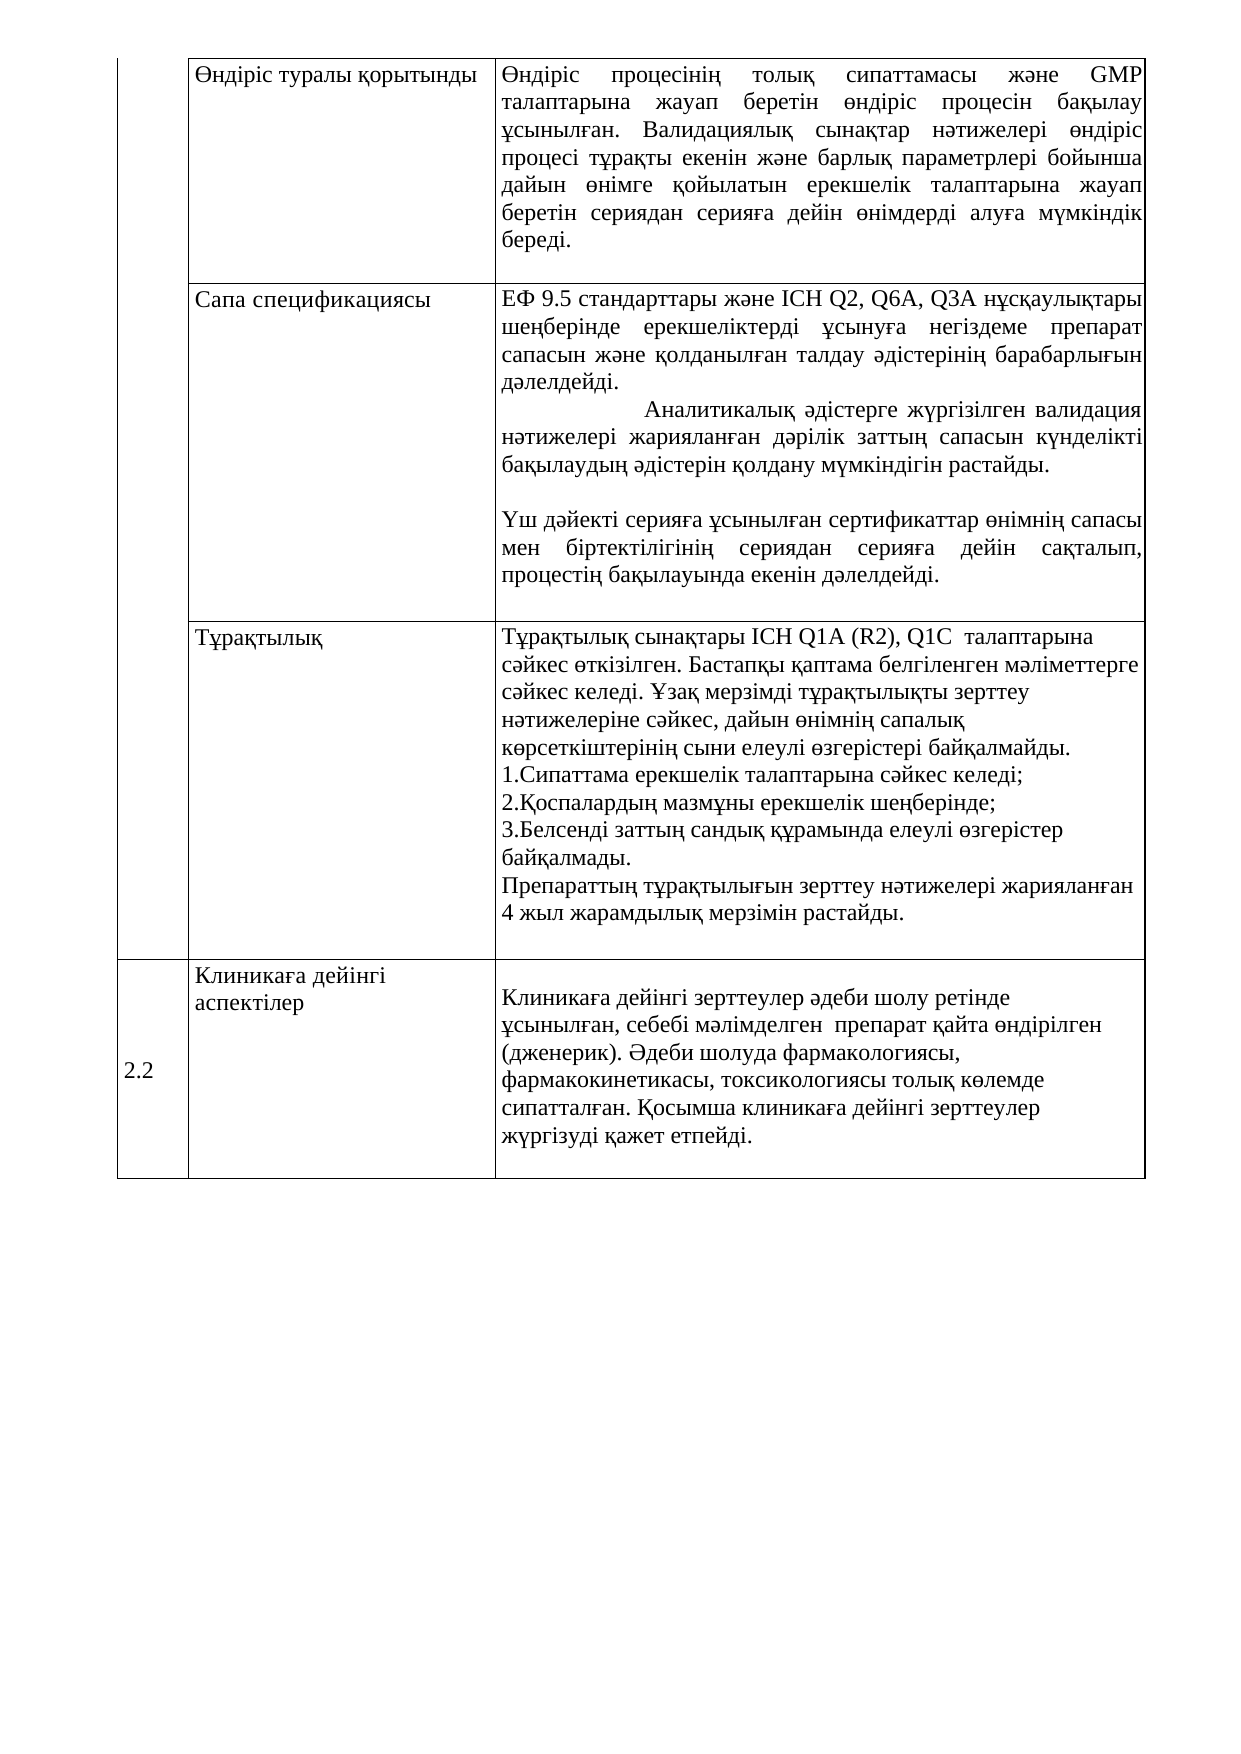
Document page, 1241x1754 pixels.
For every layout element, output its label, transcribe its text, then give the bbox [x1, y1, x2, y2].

table_cell ЕФ 9.5 стандарттары және ICH Q2, Q6A, Q3А нұсқаулықтары шеңберінде ерекшеліктерді ұсынуға негіздеме препарат сапасын және қолданылған талдау әдістерінің барабарлығын дәлелдейді. Аналитикалық әдістерге жүргізілген валидация нәтижелері жарияланған дәрілік заттың сапасын күнделікті бақылаудың әдістерін қолдану мүмкіндігін растайды. Үш дәйекті серияға ұсынылған сертификаттар өнімнің сапасы мен біртектілігінің сериядан серияға дейін сақталып, процестің бақылауында екенін дәлелдейді. [496, 284, 1144, 621]
table_header Өндіріс процесінің толық сипаттамасы және GMP талаптарына жауап беретін өндіріс процесін бақылау ұсынылған. Валидациялық сынақтар нәтижелері өндіріс процесі тұрақты екенін және барлық параметрлері бойынша дайын өнімге қойылатын ерекшелік талаптарына жауап беретін сериядан серияға дейін өнімдерді алуға мүмкіндік береді. [496, 59, 1144, 283]
table_cell Тұрақтылық сынақтары ICH Q1A (R2), Q1C талаптарына сәйкес өткізілген. Бастапқы қаптама белгіленген мәліметтерге сәйкес келеді. Ұзақ мерзімді тұрақтылықты зерттеу нәтижелеріне сәйкес, дайын өнімнің сапалық көрсеткіштерінің сыни елеулі өзгерістері байқалмайды. 1.Сипаттама ерекшелік талаптарына сәйкес келеді; 2.Қоспалардың мазмұны ерекшелік шеңберінде; 3.Белсенді заттың сандық құрамында елеулі өзгерістер байқалмады. Препараттың тұрақтылығын зерттеу нәтижелері жарияланған 4 жыл жарамдылық мерзімін растайды. [496, 622, 1144, 959]
table_header [118, 58, 188, 959]
table_cell Клиникаға дейінгі аспектілер [189, 960, 495, 1178]
table_cell 2.2 [118, 960, 188, 1178]
table_header Өндіріс туралы қорытынды [189, 59, 495, 283]
table_cell Сапа спецификациясы [189, 284, 495, 621]
table_cell Тұрақтылық [189, 622, 495, 959]
table_cell Клиникаға дейінгі зерттеулер әдеби шолу ретінде ұсынылған, себебі мәлімделген препарат қайта өндірілген (дженерик). Әдеби шолуда фармакологиясы, фармакокинетикасы, токсикологиясы толық көлемде сипатталған. Қосымша клиникаға дейінгі зерттеулер жүргізуді қажет етпейді. [496, 960, 1144, 1178]
